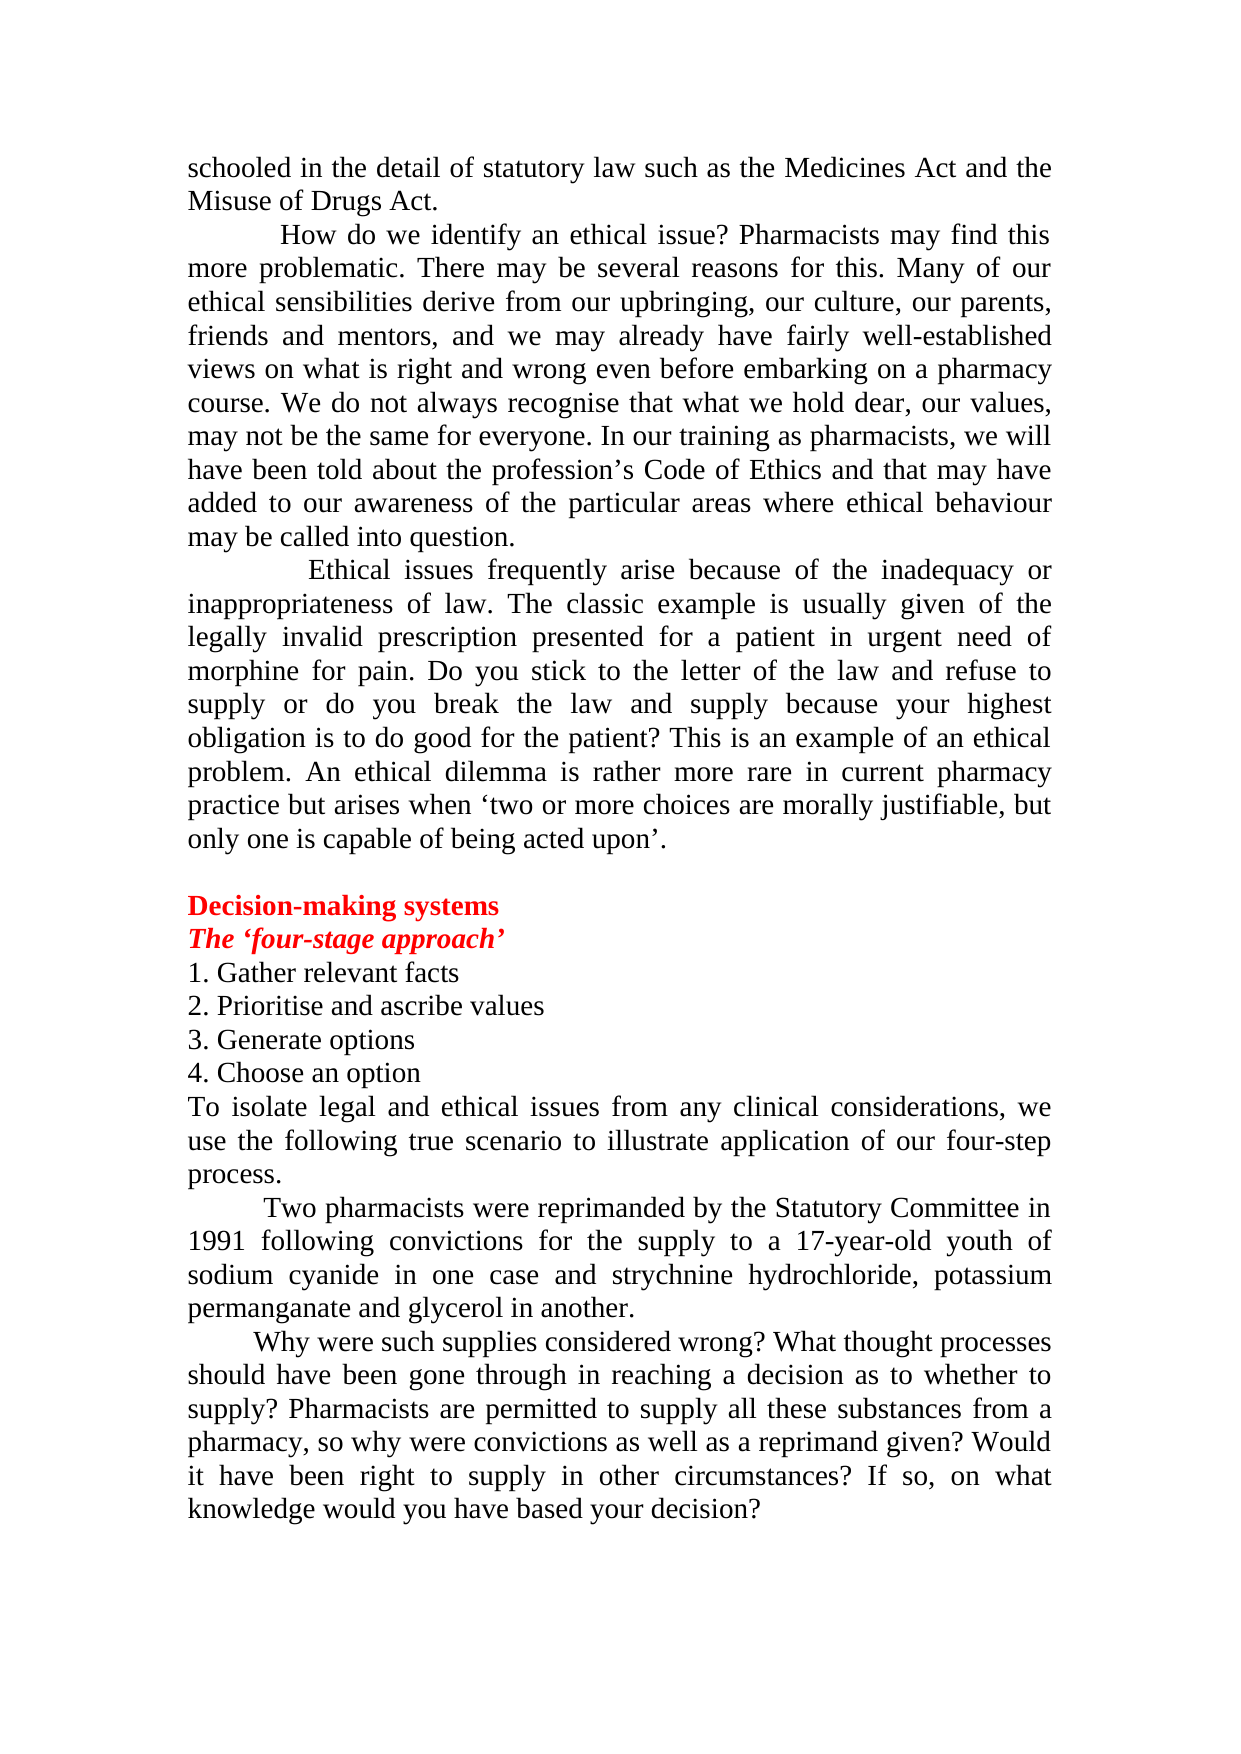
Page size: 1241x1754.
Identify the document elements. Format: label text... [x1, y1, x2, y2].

text Why were such supplies considered wrong? What thought processes should have been gone through in reaching a decision as to whether to supply? Pharmacists are permitted to supply all these substances from a pharmacy, so why were convictions as well as a reprimand given? Would it have been right to supply in other circumstances? If so, on what knowledge would you have based your decision? [187, 1324, 1053, 1525]
text Ethical issues frequently arise because of the inadequacy or inappropriateness of law. The classic example is usually given of the legally invalid prescription presented for a patient in urgent need of morphine for pain. Do you stick to the letter of the law and refuse to supply or do you break the law and supply because your highest obligation is to do good for the patient? This is an example of an ethical problem. An ethical dilemma is rather more rare in current pharmacy practice but arises when ‘two or more choices are morally justifiable, but only one is capable of being acted upon’. [187, 552, 1053, 854]
text 3. Generate options [187, 1022, 1053, 1056]
text 4. Choose an option [187, 1056, 1053, 1089]
text How do we identify an ethical issue? Pharmacists may find this more problematic. There may be several reasons for this. Many of our ethical sensibilities derive from our upbringing, our culture, our parents, friends and mentors, and we may already have fairly well-established views on what is right and wrong even before embarking on a pharmacy course. We do not always recognise that what we hold dear, our values, may not be the same for everyone. In our training as pharmacists, we will have been told about the profession’s Code of Ethics and that may have added to our awareness of the particular areas where ethical behaviour may be called into question. [187, 217, 1053, 552]
text 2. Prioritise and ascribe values [187, 988, 1053, 1022]
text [187, 150, 1053, 217]
text Decision-making systems [187, 888, 1053, 921]
text 1. Gather relevant facts [187, 955, 1053, 988]
text The ‘four-stage approach’ [187, 921, 1053, 955]
text To isolate legal and ethical issues from any clinical considerations, we use the following true scenario to illustrate application of our four-step process. [187, 1089, 1053, 1190]
text Two pharmacists were reprimanded by the Statutory Committee in 1991 following convictions for the supply to a 17-year-old youth of sodium cyanide in one case and strychnine hydrochloride, potassium permanganate and glycerol in another. [187, 1190, 1053, 1324]
